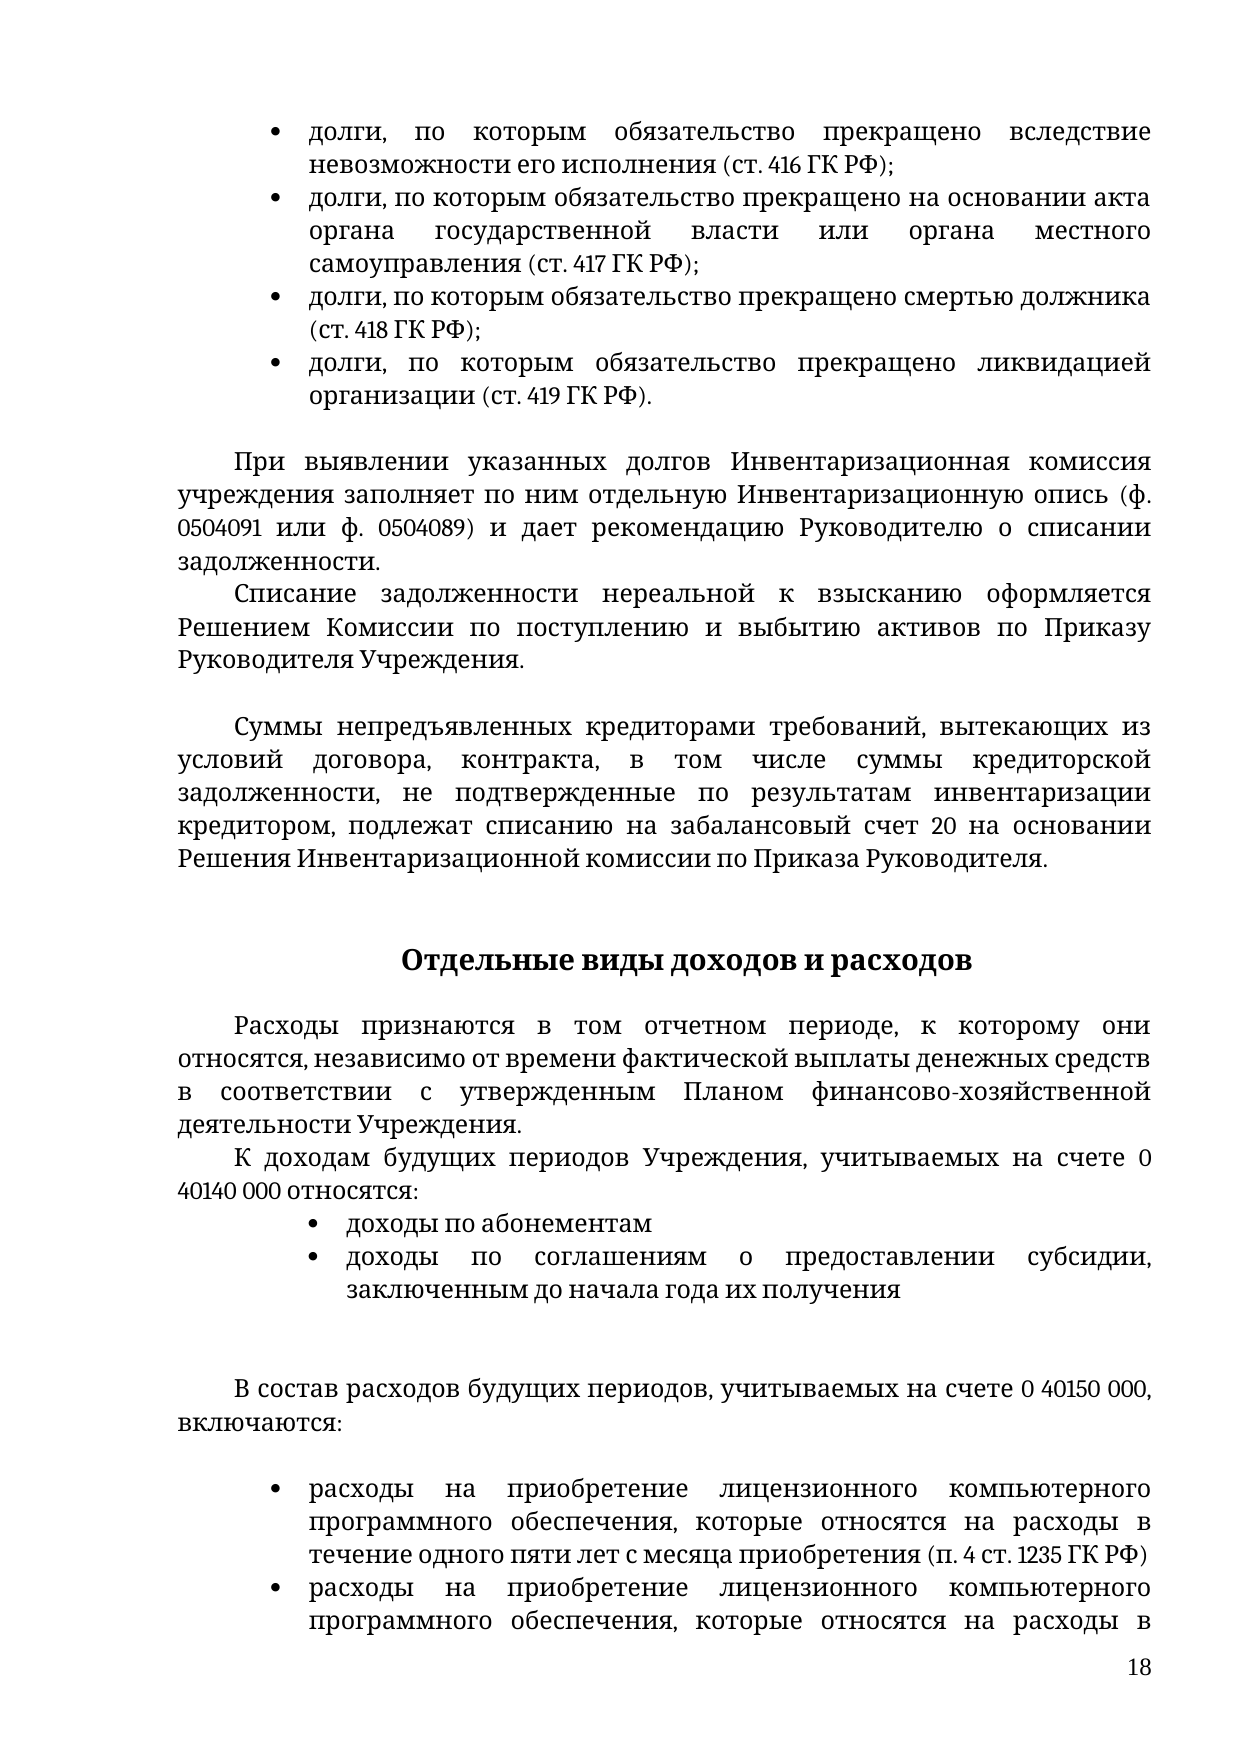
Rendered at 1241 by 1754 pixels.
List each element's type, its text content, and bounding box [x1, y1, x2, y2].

subtitle Отдельные виды доходов и расходов [177, 944, 1152, 977]
text Суммы непредъявленных кредиторами требований, вытекающих из условий договора, контракта, в том числе суммы кредиторской задолженности, не подтвержденные по результатам инвентаризации кредитором, подлежат списанию на забалансовый счет 20 на основании Решения Инвентаризационной комиссии по Приказа Руководителя. [177, 712, 1152, 873]
list долги, по которым обязательство прекращено смертью должника (ст. 418 ГК РФ); [271, 283, 1152, 345]
text В состав расходов будущих периодов, учитываемых на счете 0 40150 000, включаются: [177, 1375, 1152, 1437]
text Расходы признаются в том отчетном периоде, к которому они относятся, независимо от времени фактической выплаты денежных средств в соответствии с утвержденным Планом финансово-хозяйственной деятельности Учреждения. [177, 1012, 1152, 1140]
text При выявлении указанных долгов Инвентаризационная комиссия учреждения заполняет по ним отдельную Инвентаризационную опись (ф. 0504091 или ф. 0504089) и дает рекомендацию Руководителю о списании задолженности. [177, 448, 1152, 576]
text К доходам будущих периодов Учреждения, учитываемых на счете 0 40140 000 относятся: [177, 1144, 1152, 1206]
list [271, 1573, 1152, 1635]
list долги, по которым обязательство прекращено на основании акта органа государственной власти или органа местного самоуправления (ст. 417 ГК РФ); [271, 184, 1152, 279]
text Списание задолженности нереальной к взысканию оформляется Решением Комиссии по поступлению и выбытию активов по Приказу Руководителя Учреждения. [177, 580, 1152, 675]
list расходы на приобретение лицензионного компьютерного программного обеспечения, которые относятся на расходы в течение одного пяти лет с месяца приобретения (п. 4 ст. 1235 ГК РФ) [271, 1474, 1152, 1569]
list доходы по абонементам [308, 1210, 1152, 1239]
list долги, по которым обязательство прекращено ликвидацией организации (ст. 419 ГК РФ). [271, 349, 1152, 411]
list доходы по соглашениям о предоставлении субсидии, заключенным до начала года их получения [308, 1243, 1152, 1305]
list долги, по которым обязательство прекращено вследствие невозможности его исполнения (ст. 416 ГК РФ); [271, 118, 1152, 180]
